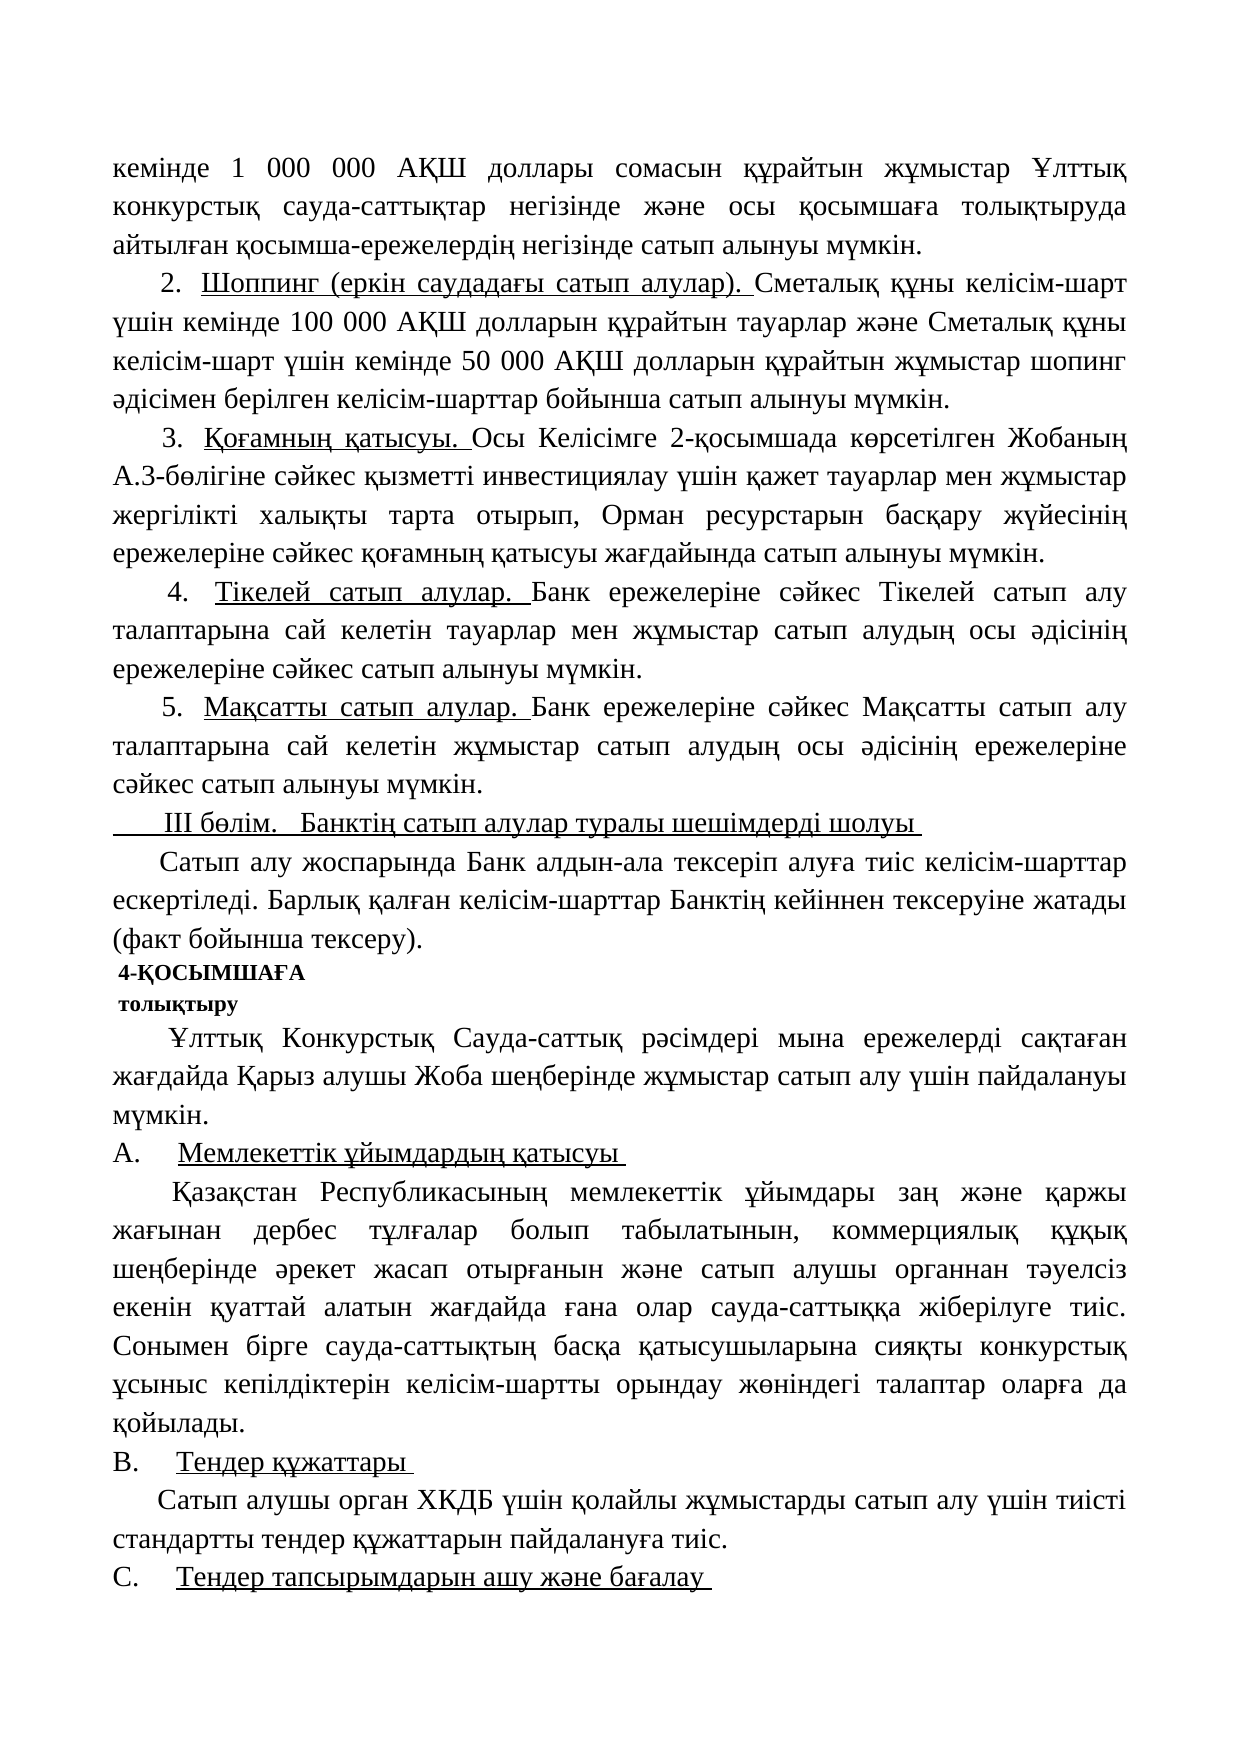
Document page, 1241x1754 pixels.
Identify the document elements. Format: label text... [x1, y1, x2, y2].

text 5. Мақсатты сатып алулар. Банк ережелерiне сәйкес Мақсатты сатып алу талаптарына сай келетiн жұмыстар сатып алудың осы әдiсiнiң ережелерiне сәйкес сатып алынуы мүмкiн. [112, 689, 1128, 800]
text Сатып алу жоспарында Банк алдын-ала тексерiп алуға тиiс келiсiм-шарттар ескертiледi. Барлық қалған келiсiм-шарттар Банктiң кейiннен тексеруiне жатады (факт бойынша тексеру). [112, 844, 1128, 954]
text А. Мемлекеттiк ұйымдардың қатысуы [112, 1135, 1128, 1169]
text Сатып алушы орган ХКДБ үшiн қолайлы жұмыстарды сатып алу үшiн тиiстi стандартты тендер құжаттарын пайдалануға тиiс. [112, 1482, 1128, 1554]
text Қазақстан Республикасының мемлекеттiк ұйымдары заң және қаржы жағынан дербес тұлғалар болып табылатынын, коммерциялық құқық шеңберiнде әрекет жасап отырғанын және сатып алушы органнан тәуелсiз екенiн қуаттай алатын жағдайда ғана олар сауда-саттыққа жiберiлуге тиiс. Сонымен бiрге сауда-саттықтың басқа қатысушыларына сияқты конкурстық ұсыныс кепiлдiктерiн келiсiм-шартты орындау жөнiндегi талаптар оларға да қойылады. [112, 1174, 1128, 1439]
text 2. Шоппинг (еркiн саудадағы сатып алулар). Сметалық құны келiсiм-шарт үшiн кемiнде 100 000 АҚШ долларын құрайтын тауарлар және Сметалық құны келiсiм-шарт үшiн кемiнде 50 000 AҚШ долларын құрайтын жұмыстар шопинг әдiсiмен берiлген келiсiм-шарттар бойынша сатып алынуы мүмкiн. [112, 266, 1128, 415]
text III бөлiм. Банктiң сатып алулар туралы шешiмдердi шолуы [112, 805, 1128, 839]
text 3. Қоғамның қатысуы. Осы Келiсiмге 2-қосымшада көрсетiлген Жобаның А.3-бөлiгiне сәйкес қызметтi инвестициялау үшiн қажет тауарлар мен жұмыстар жергiлiктi халықты тарта отырып, Орман ресурстарын басқару жүйесiнiң ережелерiне сәйкес қоғамның қатысуы жағдайында сатып алынуы мүмкін. [112, 420, 1128, 569]
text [112, 150, 1128, 261]
text С. Тендер тапсырымдарын ашу және бағалау [112, 1559, 1128, 1593]
text В. Тендер құжаттары [112, 1444, 1128, 1477]
text 4. Тiкелей сатып алулар. Банк ережелерiне сәйкес Тiкелей сатып алу талаптарына сай келетiн тауарлар мен жұмыстар сатып алудың осы әдiсiнiң ережелерiне сәйкес сатып алынуы мүмкiн. [112, 574, 1128, 684]
text Ұлттық Конкурстық Сауда-саттық рәсiмдерi мына ережелердi сақтаған жағдайда Қарыз алушы Жоба шеңберiнде жұмыстар сатып алу үшiн пайдалануы мүмкiн. [112, 1020, 1128, 1130]
text 4-ҚОСЫМШАҒА толықтыру [112, 959, 1128, 1016]
